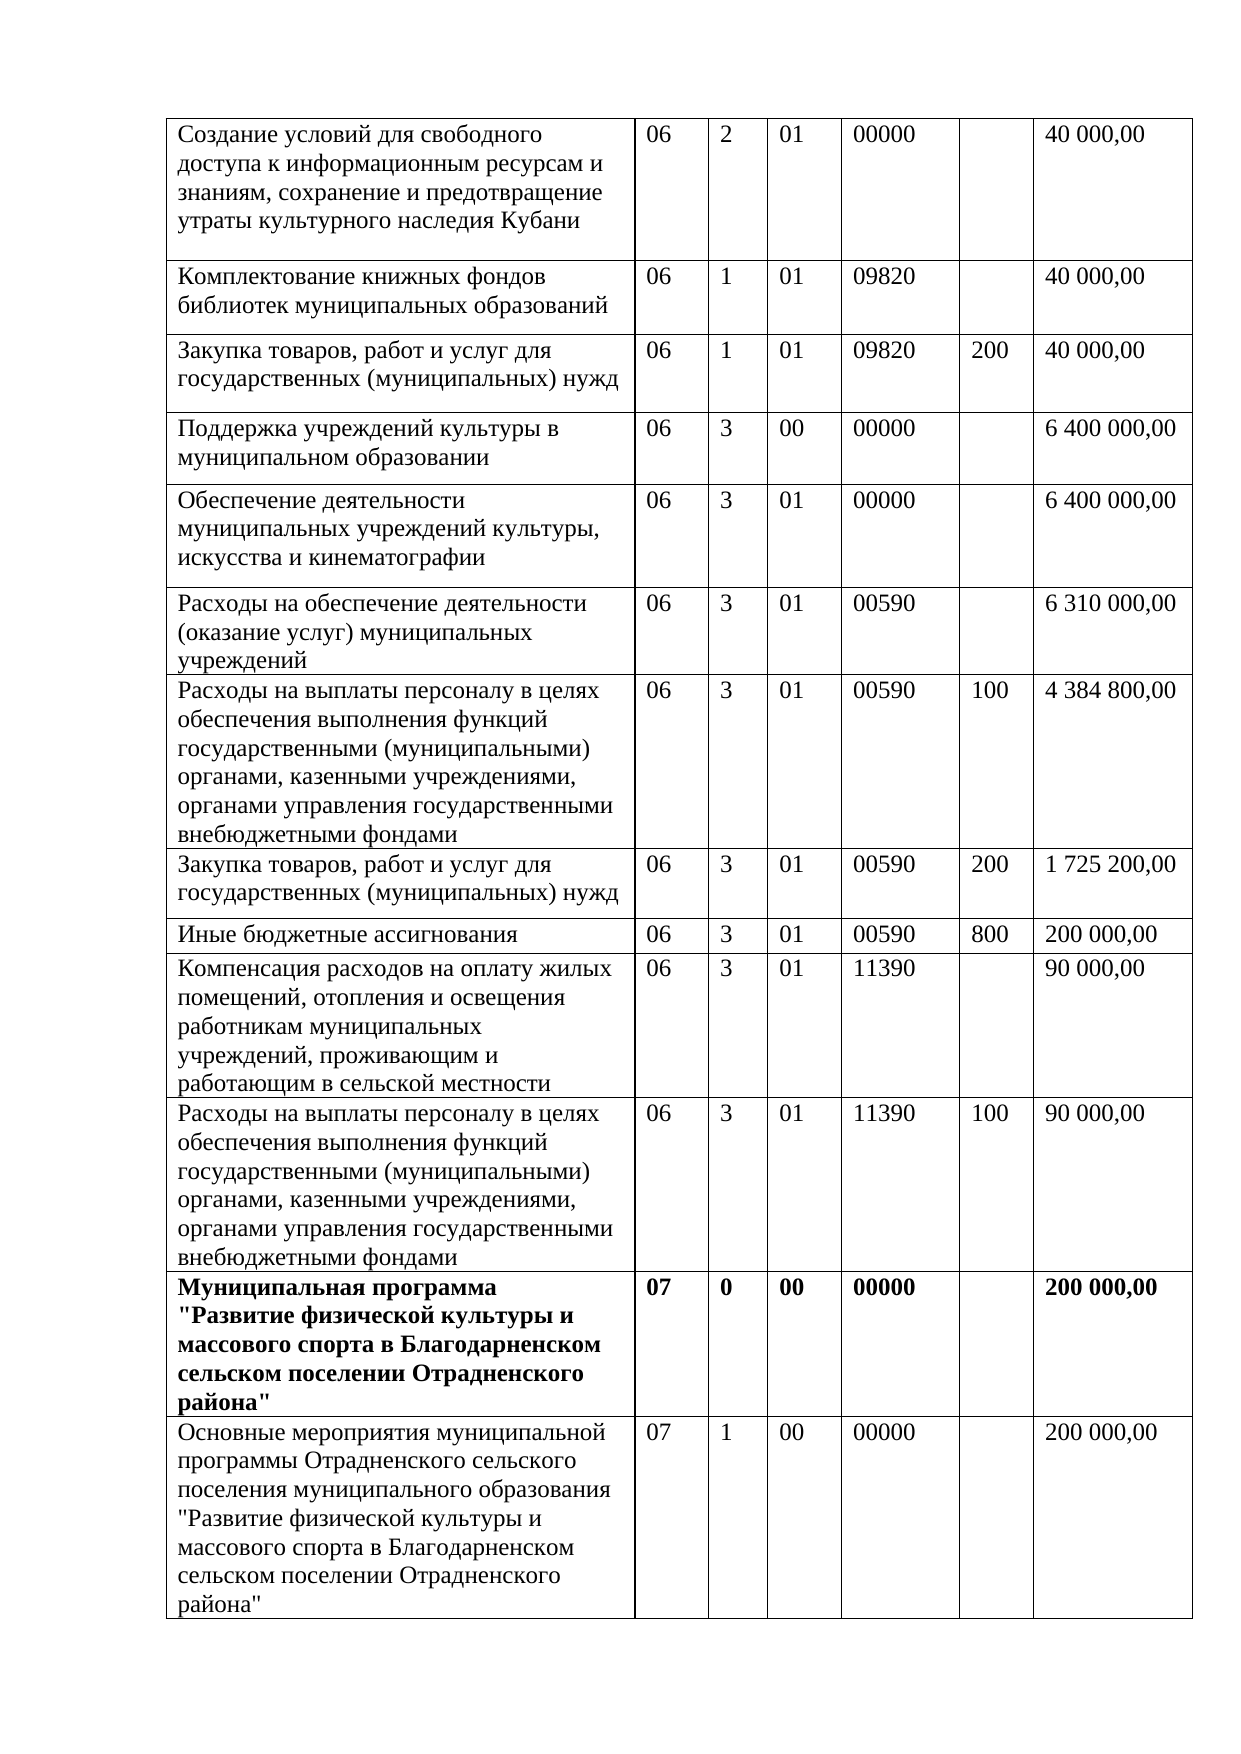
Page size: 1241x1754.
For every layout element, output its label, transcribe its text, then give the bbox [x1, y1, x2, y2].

table_cell [960, 1272, 1033, 1416]
table_cell 06 [636, 413, 708, 484]
table_cell Поддержка учреждений культуры в муниципальном образовании [167, 413, 634, 484]
table_cell 06 [636, 335, 708, 412]
table_cell Комплектование книжных фондов библиотек муниципальных образований [167, 261, 634, 334]
table_cell 06 [636, 119, 708, 260]
table_cell Расходы на обеспечение деятельности (оказание услуг) муниципальных учреждений [167, 588, 634, 674]
table_cell 00 [768, 1272, 841, 1416]
table_cell 06 [636, 588, 708, 674]
table_cell 07 [636, 1417, 708, 1618]
table_cell 06 [636, 1098, 708, 1271]
table_cell [960, 413, 1033, 484]
table_cell 3 [709, 1098, 767, 1271]
table_cell 01 [768, 485, 841, 587]
table_cell Расходы на выплаты персоналу в целях обеспечения выполнения функций государственными (муниципальными) органами, казенными учреждениями, органами управления государственными внебюджетными фондами [167, 675, 634, 848]
table_cell 200 [960, 849, 1033, 918]
table_cell 06 [636, 675, 708, 848]
table_cell 06 [636, 919, 708, 952]
table_cell 100 [960, 675, 1033, 848]
table_cell Компенсация расходов на оплату жилых помещений, отопления и освещения работникам муниципальных учреждений, проживающим и работающим в сельской местности [167, 954, 634, 1097]
table_cell [960, 954, 1033, 1097]
table_cell 00590 [842, 849, 959, 918]
table_cell [960, 261, 1033, 334]
table_cell Закупка товаров, работ и услуг для государственных (муниципальных) нужд [167, 849, 634, 918]
table_cell 11390 [842, 1098, 959, 1271]
table_cell 3 [709, 849, 767, 918]
table_cell 00000 [842, 485, 959, 587]
table_cell 00590 [842, 675, 959, 848]
table_cell 00000 [842, 1417, 959, 1618]
table_cell 40 000,00 [1034, 261, 1192, 334]
table_cell 01 [768, 119, 841, 260]
table_cell [960, 119, 1033, 260]
table_cell 01 [768, 849, 841, 918]
table_cell Основные мероприятия муниципальной программы Отрадненского сельского поселения муниципального образования "Развитие физической культуры и массового спорта в Благодарненском сельском поселении Отрадненского района" [167, 1417, 634, 1618]
table_cell 00000 [842, 413, 959, 484]
table_cell 3 [709, 675, 767, 848]
table_cell 01 [768, 954, 841, 1097]
table_cell 200 000,00 [1034, 1417, 1192, 1618]
table_cell Закупка товаров, работ и услуг для государственных (муниципальных) нужд [167, 335, 634, 412]
table_cell 00590 [842, 588, 959, 674]
table_cell 00000 [842, 1272, 959, 1416]
table_cell 4 384 800,00 [1034, 675, 1192, 848]
table_cell 1 725 200,00 [1034, 849, 1192, 918]
table_cell 3 [709, 954, 767, 1097]
table_cell 90 000,00 [1034, 954, 1192, 1097]
table_cell 01 [768, 1098, 841, 1271]
table_cell 06 [636, 954, 708, 1097]
table_cell 00 [768, 413, 841, 484]
table_cell Муниципальная программа "Развитие физической культуры и массового спорта в Благодарненском сельском поселении Отрадненского района" [167, 1272, 634, 1416]
table_cell 01 [768, 919, 841, 952]
table_cell [960, 1417, 1033, 1618]
table_cell 06 [636, 485, 708, 587]
table_cell 3 [709, 919, 767, 952]
table_cell Обеспечение деятельности муниципальных учреждений культуры, искусства и кинематографии [167, 485, 634, 587]
table_cell 6 400 000,00 [1034, 413, 1192, 484]
table_cell Иные бюджетные ассигнования [167, 919, 634, 952]
table_cell 90 000,00 [1034, 1098, 1192, 1271]
table_cell 06 [636, 849, 708, 918]
table_cell 1 [709, 261, 767, 334]
table_cell Создание условий для свободного доступа к информационным ресурсам и знаниям, сохранение и предотвращение утраты культурного наследия Кубани [167, 119, 634, 260]
table_cell 6 400 000,00 [1034, 485, 1192, 587]
table_cell 1 [709, 335, 767, 412]
table_cell 40 000,00 [1034, 335, 1192, 412]
table_cell Расходы на выплаты персоналу в целях обеспечения выполнения функций государственными (муниципальными) органами, казенными учреждениями, органами управления государственными внебюджетными фондами [167, 1098, 634, 1271]
table_cell 01 [768, 335, 841, 412]
table_cell 01 [768, 261, 841, 334]
table_cell [960, 485, 1033, 587]
table_cell [960, 588, 1033, 674]
table_cell 800 [960, 919, 1033, 952]
table_cell 2 [709, 119, 767, 260]
table_cell 01 [768, 675, 841, 848]
table_cell 200 [960, 335, 1033, 412]
table_cell 100 [960, 1098, 1033, 1271]
table_cell 00590 [842, 919, 959, 952]
table_cell 01 [768, 588, 841, 674]
table_cell 1 [709, 1417, 767, 1618]
table_cell 3 [709, 588, 767, 674]
table_cell 0 [709, 1272, 767, 1416]
table_cell 6 310 000,00 [1034, 588, 1192, 674]
table_cell 06 [636, 261, 708, 334]
table_cell 09820 [842, 335, 959, 412]
table_cell 00 [768, 1417, 841, 1618]
table_cell 40 000,00 [1034, 119, 1192, 260]
table_cell 00000 [842, 119, 959, 260]
table_cell 07 [636, 1272, 708, 1416]
table_cell 200 000,00 [1034, 919, 1192, 952]
table_cell 3 [709, 413, 767, 484]
table_cell 09820 [842, 261, 959, 334]
table_cell 200 000,00 [1034, 1272, 1192, 1416]
table_cell 11390 [842, 954, 959, 1097]
table_cell 3 [709, 485, 767, 587]
